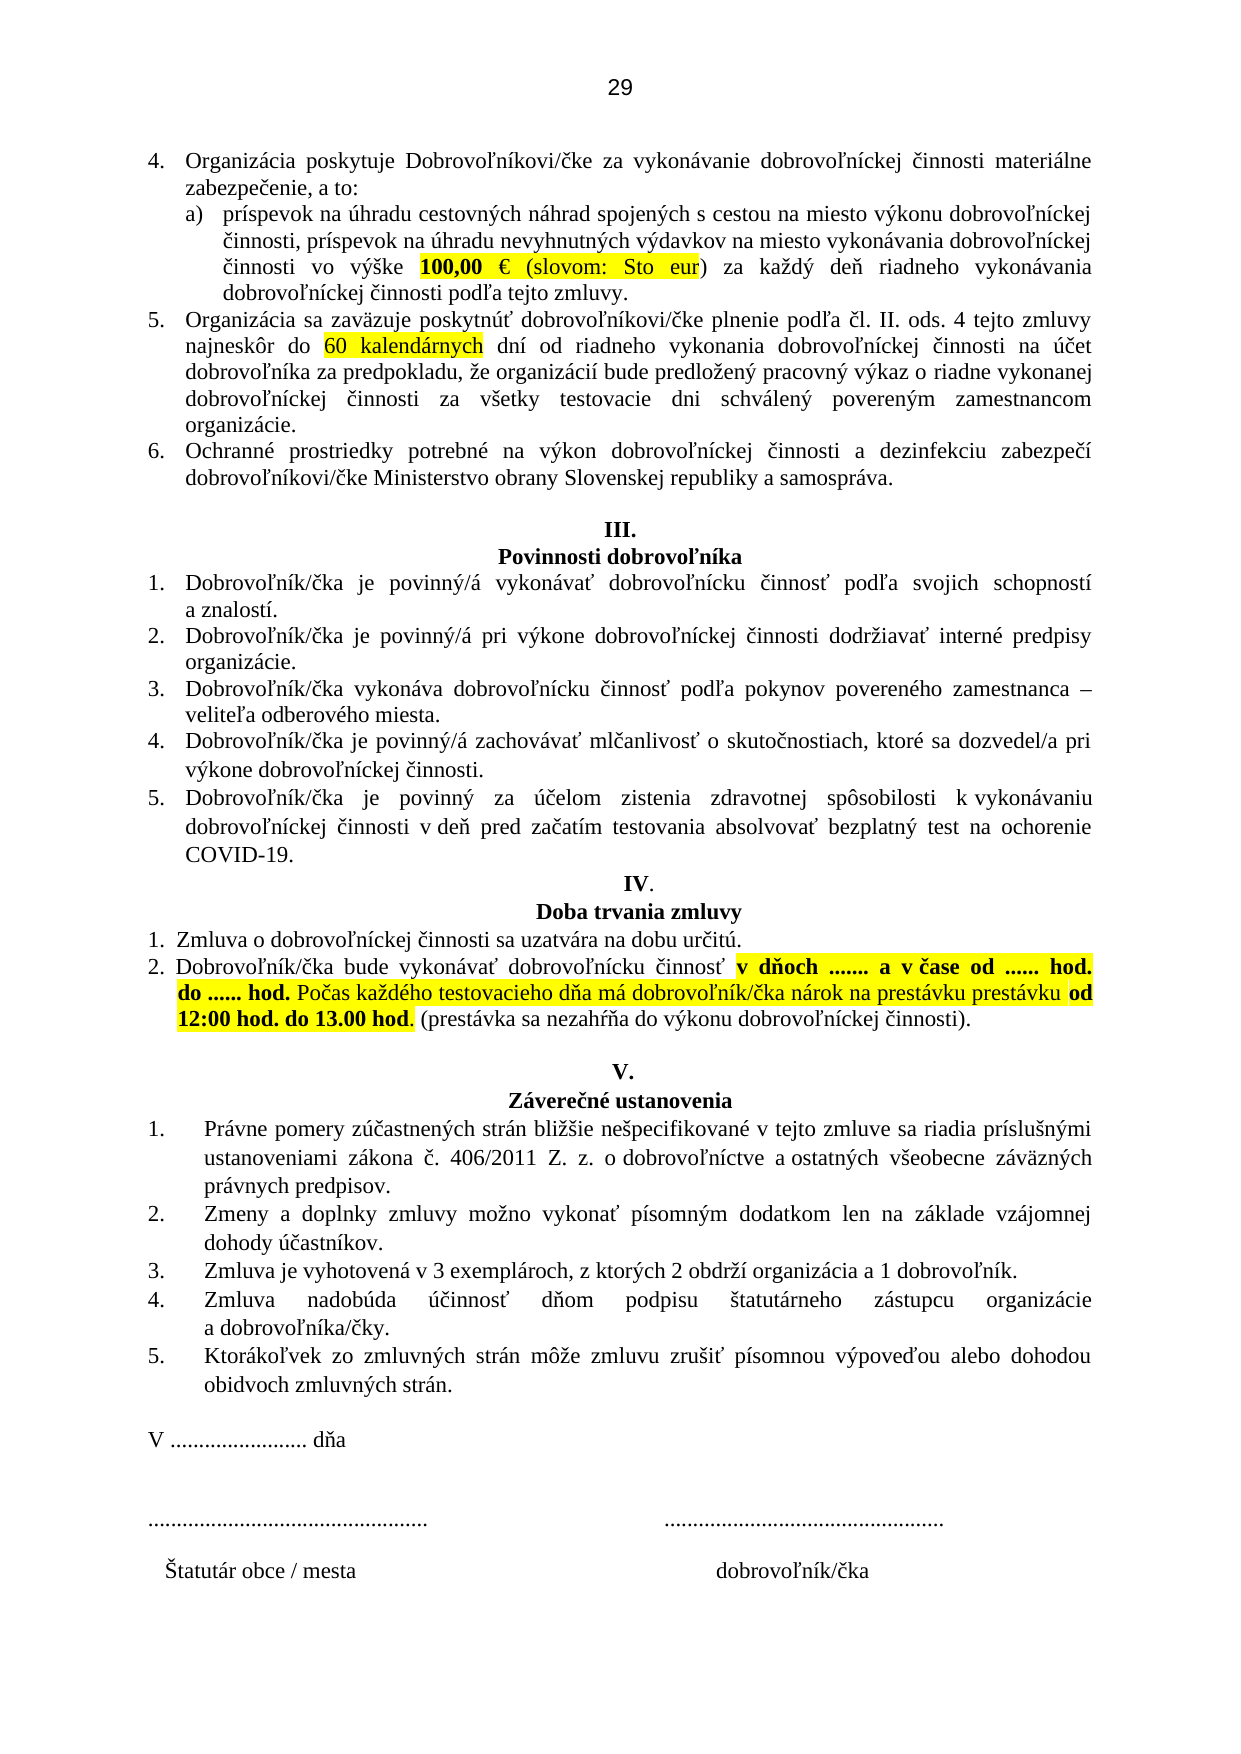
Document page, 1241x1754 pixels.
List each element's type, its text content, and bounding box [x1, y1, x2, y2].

list Ochranné prostriedky potrebné na výkon dobrovoľníckej činnosti a dezinfekciu zabezpečí dobrovoľníkovi/čke Ministerstvo obrany Slovenskej republiky a samospráva. [148, 437, 1093, 490]
text 1. Zmluva o dobrovoľníckej činnosti sa uzatvára na dobu určitú. [148, 926, 1093, 953]
list Zmluva nadobúda účinnosť dňom podpisu štatutárneho zástupcu organizácie a dobrovoľníka/čky. [148, 1286, 1093, 1341]
text ................................................. ................................................. [148, 1505, 1093, 1531]
text Povinnosti dobrovoľníka [148, 543, 1093, 569]
list Organizácia poskytuje Dobrovoľníkovi/čke za vykonávanie dobrovoľníckej činnosti materiálne zabezpečenie, a to: [148, 148, 1093, 200]
text V ........................ dňa [148, 1426, 1093, 1452]
list Právne pomery zúčastnených strán bližšie nešpecifikované v tejto zmluve sa riadia príslušnými ustanoveniami zákona č. 406/2011 Z. z. o dobrovoľníctve a ostatných všeobecne záväzných právnych predpisov. [148, 1115, 1093, 1198]
text V. [148, 1058, 1093, 1084]
list Zmeny a doplnky zmluvy možno vykonať písomným dodatkom len na základe vzájomnej dohody účastníkov. [148, 1200, 1093, 1255]
list Dobrovoľník/čka je povinný za účelom zistenia zdravotnej spôsobilosti k vykonávaniu dobrovoľníckej činnosti v deň pred začatím testovania absolvovať bezplatný test na ochorenie COVID-19. [148, 784, 1093, 867]
text Doba trvania zmluvy [185, 898, 1093, 924]
text 2. Dobrovoľník/čka bude vykonávať dobrovoľnícku činnosť v dňoch ....... a v čase od ...... hod. do ...... hod. Počas každého testovacieho dňa má dobrovoľník/čka nárok na prestávku prestávku od 12:00 hod. do 13.00 hod. (prestávka sa nezahŕňa do výkonu dobrovoľníckej činnosti). [415, 979, 1093, 1032]
text Štatutár obce / mesta dobrovoľník/čka [148, 1558, 1093, 1584]
text III. [148, 517, 1093, 543]
text 2. Dobrovoľník/čka bude vykonávať dobrovoľnícku činnosť v dňoch ....... a v čase od ...... hod. do ...... hod. Počas každého testovacieho dňa má dobrovoľník/čka nárok na prestávku prestávku od 12:00 hod. do 13.00 hod. (prestávka sa nezahŕňa do výkonu dobrovoľníckej činnosti). [148, 953, 736, 1032]
list Organizácia sa zaväzuje poskytnúť dobrovoľníkovi/čke plnenie podľa čl. II. ods. 4 tejto zmluvy najneskôr do 60 kalendárnych dní od riadneho vykonania dobrovoľníckej činnosti na účet dobrovoľníka za predpokladu, že organizácií bude predložený pracovný výkaz o riadne vykonanej dobrovoľníckej činnosti za všetky testovacie dni schválený povereným zamestnancom organizácie. [148, 306, 1093, 437]
list Dobrovoľník/čka je povinný/á vykonávať dobrovoľnícku činnosť podľa svojich schopností a znalostí. [148, 569, 1093, 622]
list Dobrovoľník/čka je povinný/á pri výkone dobrovoľníckej činnosti dodržiavať interné predpisy organizácie. [148, 622, 1093, 675]
text Záverečné ustanovenia [148, 1087, 1093, 1113]
list Ktorákoľvek zo zmluvných strán môže zmluvu zrušiť písomnou výpoveďou alebo dohodou obidvoch zmluvných strán. [148, 1343, 1093, 1397]
list Zmluva je vyhotovená v 3 exemplároch, z ktorých 2 obdrží organizácia a 1 dobrovoľník. [148, 1257, 1093, 1284]
text IV. [185, 869, 1093, 896]
list Dobrovoľník/čka vykonáva dobrovoľnícku činnosť podľa pokynov povereného zamestnanca – veliteľa odberového miesta. [148, 675, 1093, 727]
list Dobrovoľník/čka je povinný/á zachovávať mlčanlivosť o skutočnostiach, ktoré sa dozvedel/a pri výkone dobrovoľníckej činnosti. [148, 727, 1093, 782]
list príspevok na úhradu cestovných náhrad spojených s cestou na miesto výkonu dobrovoľníckej činnosti, príspevok na úhradu nevyhnutných výdavkov na miesto vykonávania dobrovoľníckej činnosti vo výške 100,00 € (slovom: Sto eur) za každý deň riadneho vykonávania dobrovoľníckej činnosti podľa tejto zmluvy. [185, 200, 1093, 306]
